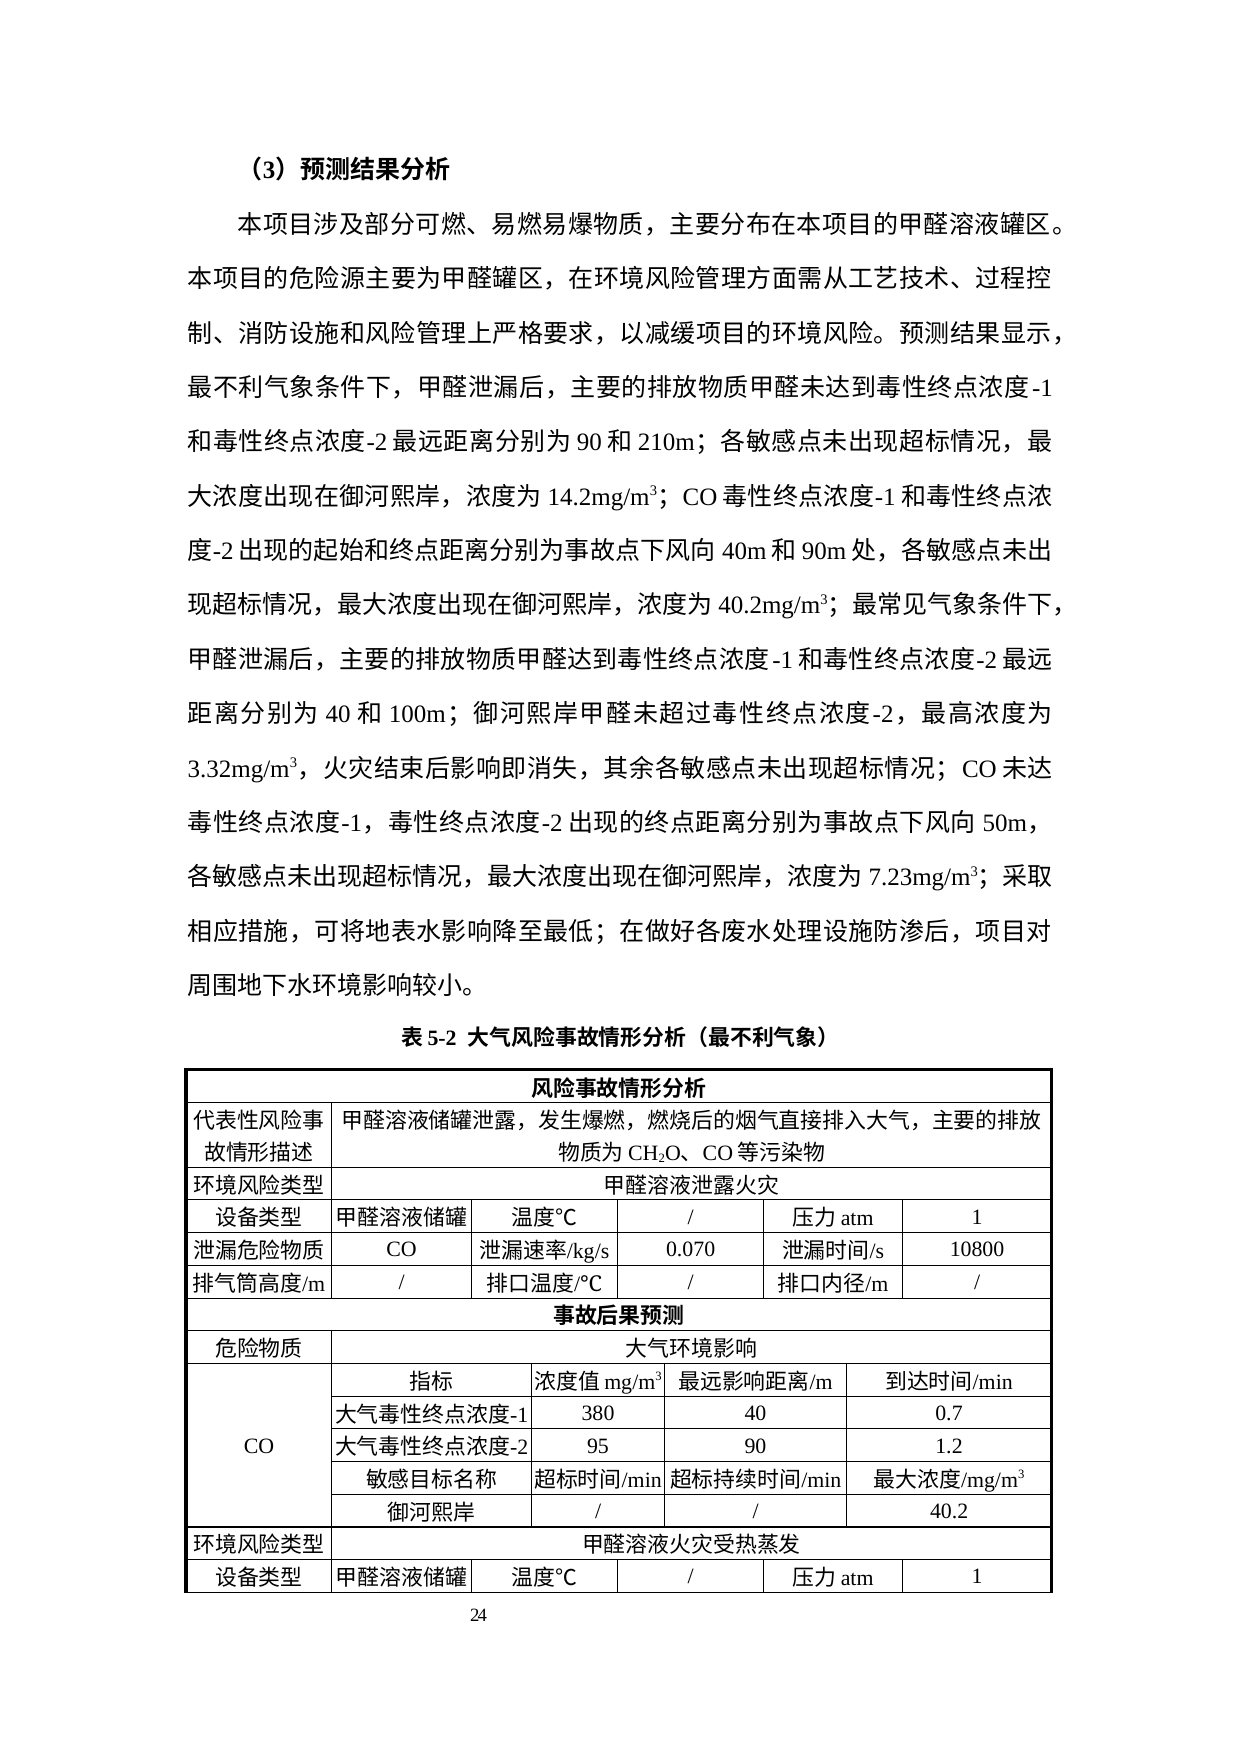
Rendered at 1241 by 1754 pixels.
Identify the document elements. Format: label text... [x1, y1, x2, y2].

table_cell 0.070 [618, 1233, 763, 1265]
table_cell 设备类型 [188, 1560, 331, 1592]
table_cell / [332, 1266, 471, 1297]
table_header 风险事故情形分析 [188, 1071, 1050, 1102]
text 本项目涉及部分可燃、易燃易爆物质，主要分布在本项目的甲醛溶液罐区。本项目的危险源主要为甲醛罐区，在环境风险管理方面需从工艺技术、过程控制、消防设施和风险管理上严格要求，以减缓项目的环境风险。预测结果显示，最不利气象条件下，甲醛泄漏后，主要的排放物质甲醛未达到毒性终点浓度-1和毒性终点浓度-2最远距离分别为90和210m；各敏感点未出现超标情况，最大浓度出现在御河熙岸，浓度为14.2mg/m3；CO毒性终点浓度-1和毒性终点浓度-2出现的起始和终点距离分别为事故点下风向40m和90m处，各敏感点未出现超标情况，最大浓度出现在御河熙岸，浓度为40.2mg/m3；最常见气象条件下，甲醛泄漏后，主要的排放物质甲醛达到毒性终点浓度-1和毒性终点浓度-2最远距离分别为40和100m；御河熙岸甲醛未超过毒性终点浓度-2，最高浓度为3.32mg/m3，火灾结束后影响即消失，其余各敏感点未出现超标情况；CO未达毒性终点浓度-1，毒性终点浓度-2出现的终点距离分别为事故点下风向50m，各敏感点未出现超标情况，最大浓度出现在御河熙岸，浓度为7.23mg/m3；采取相应措施，可将地表水影响降至最低；在做好各废水处理设施防渗后，项目对周围地下水环境影响较小。 [187, 204, 1053, 1002]
table_cell 压力atm [764, 1560, 902, 1592]
table_cell 浓度值mg/m3 [532, 1364, 664, 1396]
table_cell / [532, 1495, 664, 1526]
table_cell 事故后果预测 [188, 1299, 1050, 1330]
table_cell 泄漏速率/kg/s [472, 1233, 617, 1265]
table_cell / [618, 1200, 763, 1232]
text 表5-2 大气风险事故情形分析（最不利气象） [187, 1020, 1053, 1052]
table_cell CO [332, 1233, 471, 1265]
table_cell 排口温度/℃ [472, 1266, 617, 1297]
table_cell / [903, 1266, 1050, 1297]
table_cell 最大浓度/mg/m3 [847, 1462, 1050, 1494]
table_cell 1 [903, 1560, 1050, 1592]
table_cell 甲醛溶液泄露火灾 [332, 1168, 1050, 1199]
table_cell 甲醛溶液火灾受热蒸发 [332, 1528, 1050, 1559]
table_cell 380 [532, 1397, 664, 1428]
table_cell 温度℃ [472, 1200, 617, 1232]
table_cell 环境风险类型 [188, 1168, 331, 1199]
table_cell 10800 [903, 1233, 1050, 1265]
table_cell 甲醛溶液储罐 [332, 1560, 471, 1592]
table_cell 1 [903, 1200, 1050, 1232]
table_cell 甲醛溶液储罐 [332, 1200, 471, 1232]
table_cell 温度℃ [472, 1560, 617, 1592]
table_cell 95 [532, 1429, 664, 1461]
table_cell 大气毒性终点浓度-2 [332, 1429, 531, 1461]
table_cell 代表性风险事故情形描述 [188, 1103, 331, 1167]
table_cell 敏感目标名称 [332, 1462, 531, 1494]
table_cell 压力atm [764, 1200, 902, 1232]
table_cell CO [188, 1364, 331, 1526]
table_cell 排气筒高度/m [188, 1266, 331, 1297]
table_cell 超标时间/min [532, 1462, 664, 1494]
table_cell 排口内径/m [764, 1266, 902, 1297]
table_cell 甲醛溶液储罐泄露，发生爆燃，燃烧后的烟气直接排入大气，主要的排放物质为CH2O、CO等污染物 [332, 1103, 1050, 1167]
table_cell 泄漏时间/s [764, 1233, 902, 1265]
table_cell 危险物质 [188, 1331, 331, 1363]
text （3）预测结果分析 [187, 150, 1053, 186]
table_cell 40 [665, 1397, 846, 1428]
table_cell 超标持续时间/min [665, 1462, 846, 1494]
table_cell / [618, 1266, 763, 1297]
table_cell 御河熙岸 [332, 1495, 531, 1526]
table_cell 泄漏危险物质 [188, 1233, 331, 1265]
table_cell 大气毒性终点浓度-1 [332, 1397, 531, 1428]
table_cell 到达时间/min [847, 1364, 1050, 1396]
table_cell 40.2 [847, 1495, 1050, 1526]
table_cell 大气环境影响 [332, 1331, 1050, 1363]
table_cell 环境风险类型 [188, 1528, 331, 1559]
table_cell / [665, 1495, 846, 1526]
table_cell 最远影响距离/m [665, 1364, 846, 1396]
table_cell 指标 [332, 1364, 531, 1396]
table_cell / [618, 1560, 763, 1592]
table_cell 90 [665, 1429, 846, 1461]
table_cell 0.7 [847, 1397, 1050, 1428]
table_cell 1.2 [847, 1429, 1050, 1461]
table_cell 设备类型 [188, 1200, 331, 1232]
